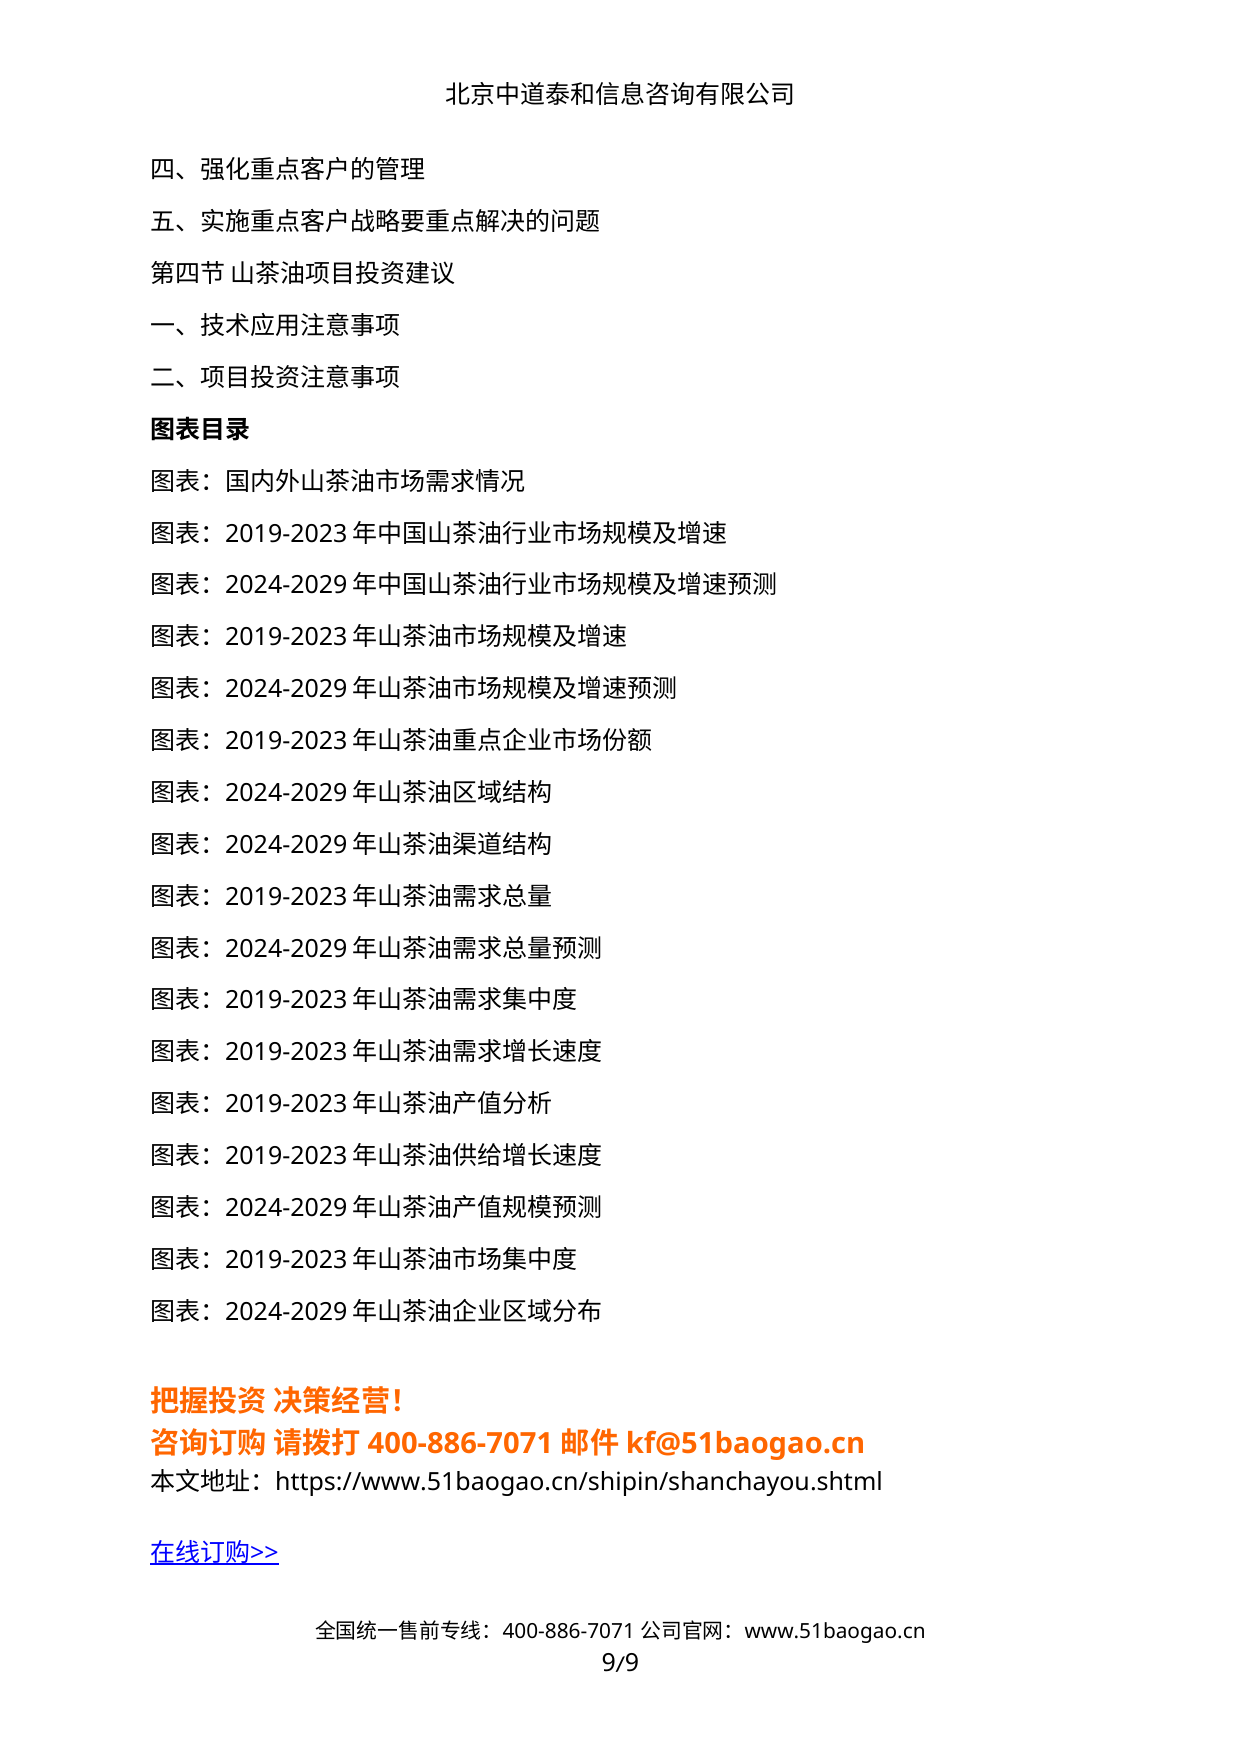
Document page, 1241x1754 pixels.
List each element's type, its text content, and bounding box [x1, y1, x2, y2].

text 图表：2024-2029年山茶油市场规模及增速预测 [150, 669, 1090, 705]
text 五、实施重点客户战略要重点解决的问题 [150, 202, 1090, 238]
text 图表：2024-2029年中国山茶油行业市场规模及增速预测 [150, 565, 1090, 601]
text 二、项目投资注意事项 [150, 357, 1090, 394]
text 图表：2019-2023年山茶油需求增长速度 [150, 1032, 1090, 1068]
text 图表：2019-2023年山茶油市场规模及增速 [150, 617, 1090, 653]
text 图表：2019-2023年山茶油重点企业市场份额 [150, 721, 1090, 757]
text 图表：2019-2023年中国山茶油行业市场规模及增速 [150, 513, 1090, 549]
text 图表：2024-2029年山茶油企业区域分布 [150, 1291, 1090, 1327]
text 图表：2024-2029年山茶油区域结构 [150, 772, 1090, 809]
text 图表目录 [150, 409, 1090, 446]
text 图表：2019-2023年山茶油供给增长速度 [150, 1136, 1090, 1172]
text 图表：2024-2029年山茶油产值规模预测 [150, 1187, 1090, 1224]
text 图表：2024-2029年山茶油需求总量预测 [150, 928, 1090, 964]
text 图表：2019-2023年山茶油需求总量 [150, 876, 1090, 912]
text 图表：国内外山茶油市场需求情况 [150, 461, 1090, 497]
text 一、技术应用注意事项 [150, 306, 1090, 342]
text 四、强化重点客户的管理 [150, 150, 1090, 186]
text 把握投资 决策经营！咨询订购 请拨打 400-886-7071 邮件 kf@51baogao.cn本文地址：https://www.51baogao.cn/shipin/shanchayou.shtml [150, 1343, 1090, 1498]
text 在线订购>> [150, 1498, 1090, 1568]
text 图表：2019-2023年山茶油市场集中度 [150, 1239, 1090, 1276]
text 图表：2019-2023年山茶油需求集中度 [150, 980, 1090, 1016]
text 图表：2024-2029年山茶油渠道结构 [150, 824, 1090, 861]
text 图表：2019-2023年山茶油产值分析 [150, 1084, 1090, 1120]
text 第四节 山茶油项目投资建议 [150, 254, 1090, 290]
